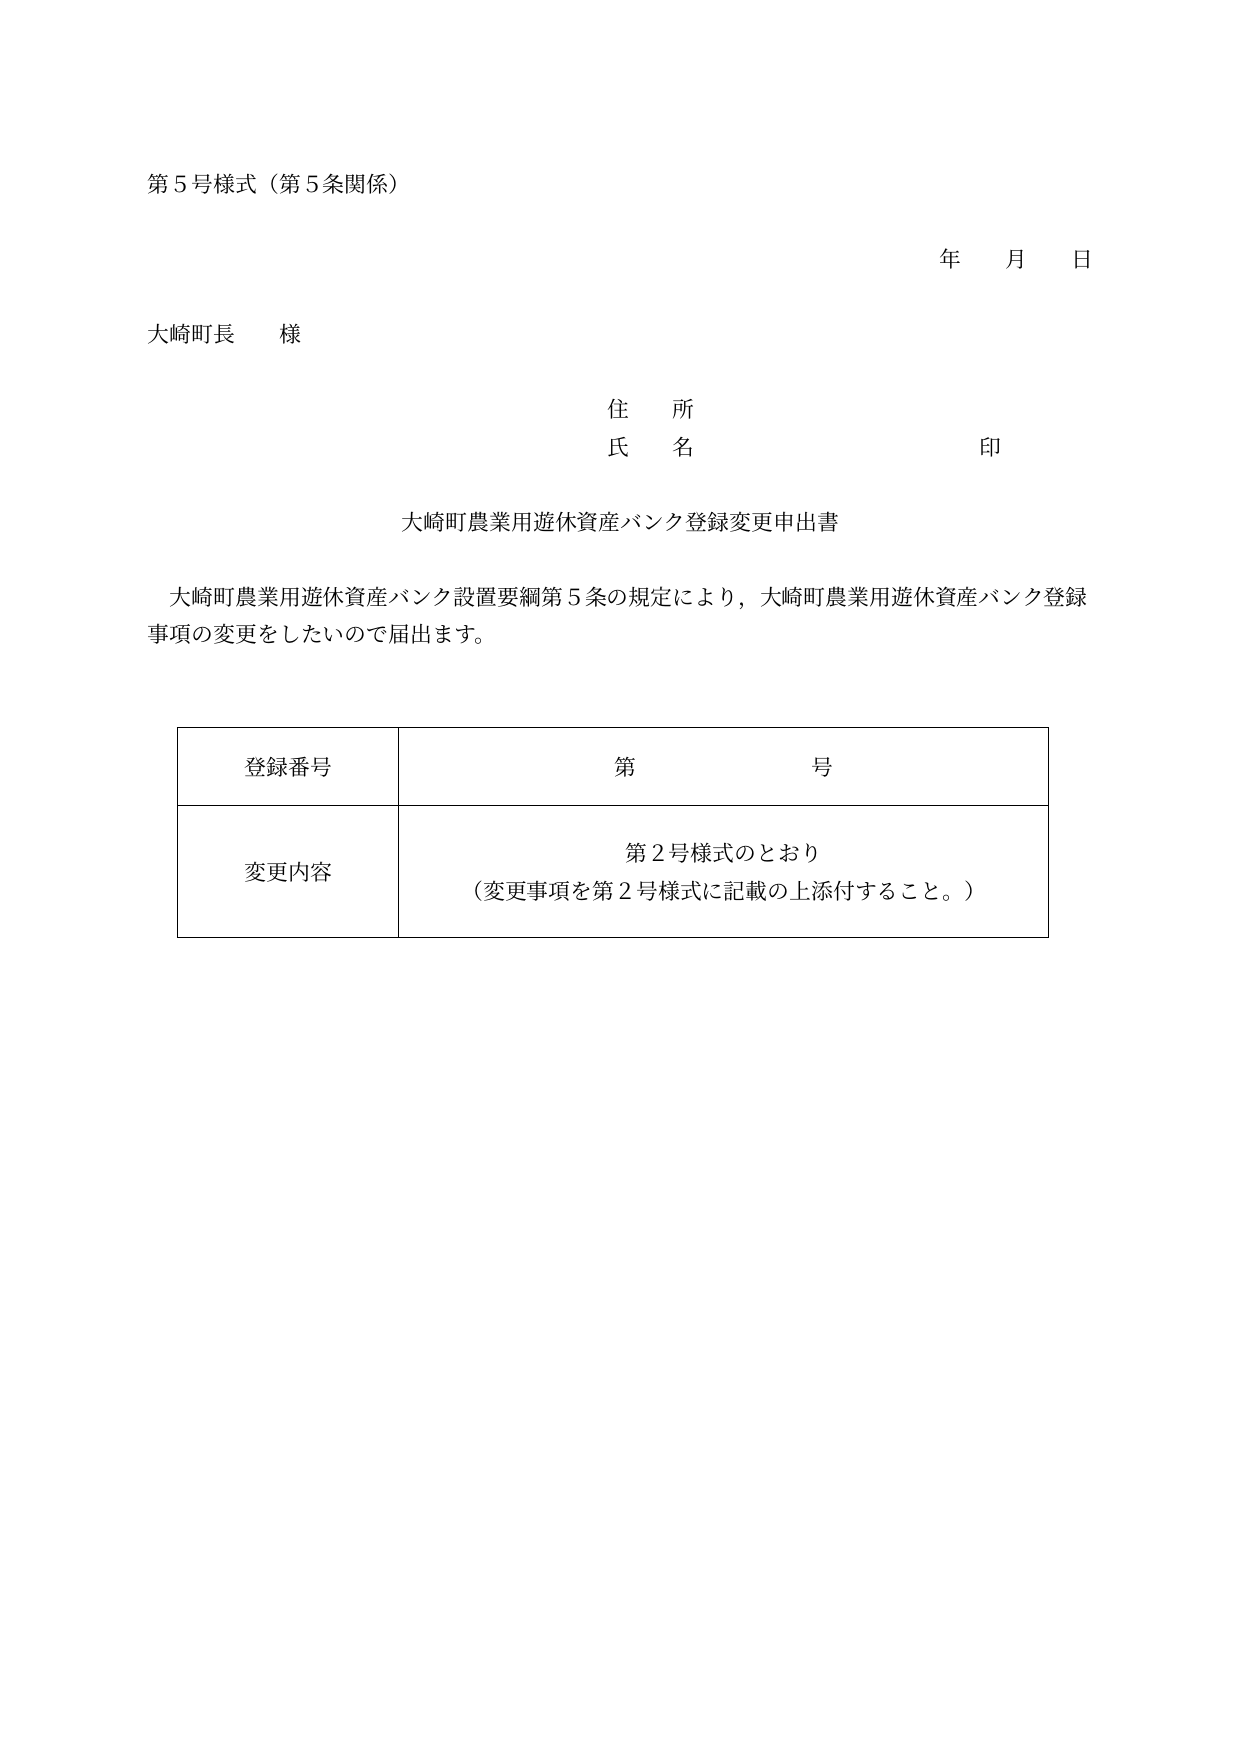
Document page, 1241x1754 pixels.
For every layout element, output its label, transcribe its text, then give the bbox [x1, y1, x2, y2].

table_cell 第２号様式のとおり （変更事項を第２号様式に記載の上添付すること。） [399, 806, 1048, 937]
text 第５号様式（第５条関係） [148, 164, 1092, 202]
table_header 登録番号 [178, 728, 398, 805]
table_header 第 号 [399, 728, 1048, 805]
text 大崎町農業用遊休資産バンク登録変更申出書 [148, 502, 1092, 539]
table_cell 変更内容 [178, 806, 398, 937]
text 大崎町長 様 [148, 314, 1092, 352]
text 大崎町農業用遊休資産バンク設置要綱第５条の規定により，大崎町農業用遊休資産バンク登録事項の変更をしたいので届出ます。 [148, 577, 1092, 652]
text 住 所 [148, 389, 1092, 427]
text 年 月 日 [148, 239, 1092, 277]
text 氏 名 印 [148, 427, 1092, 464]
